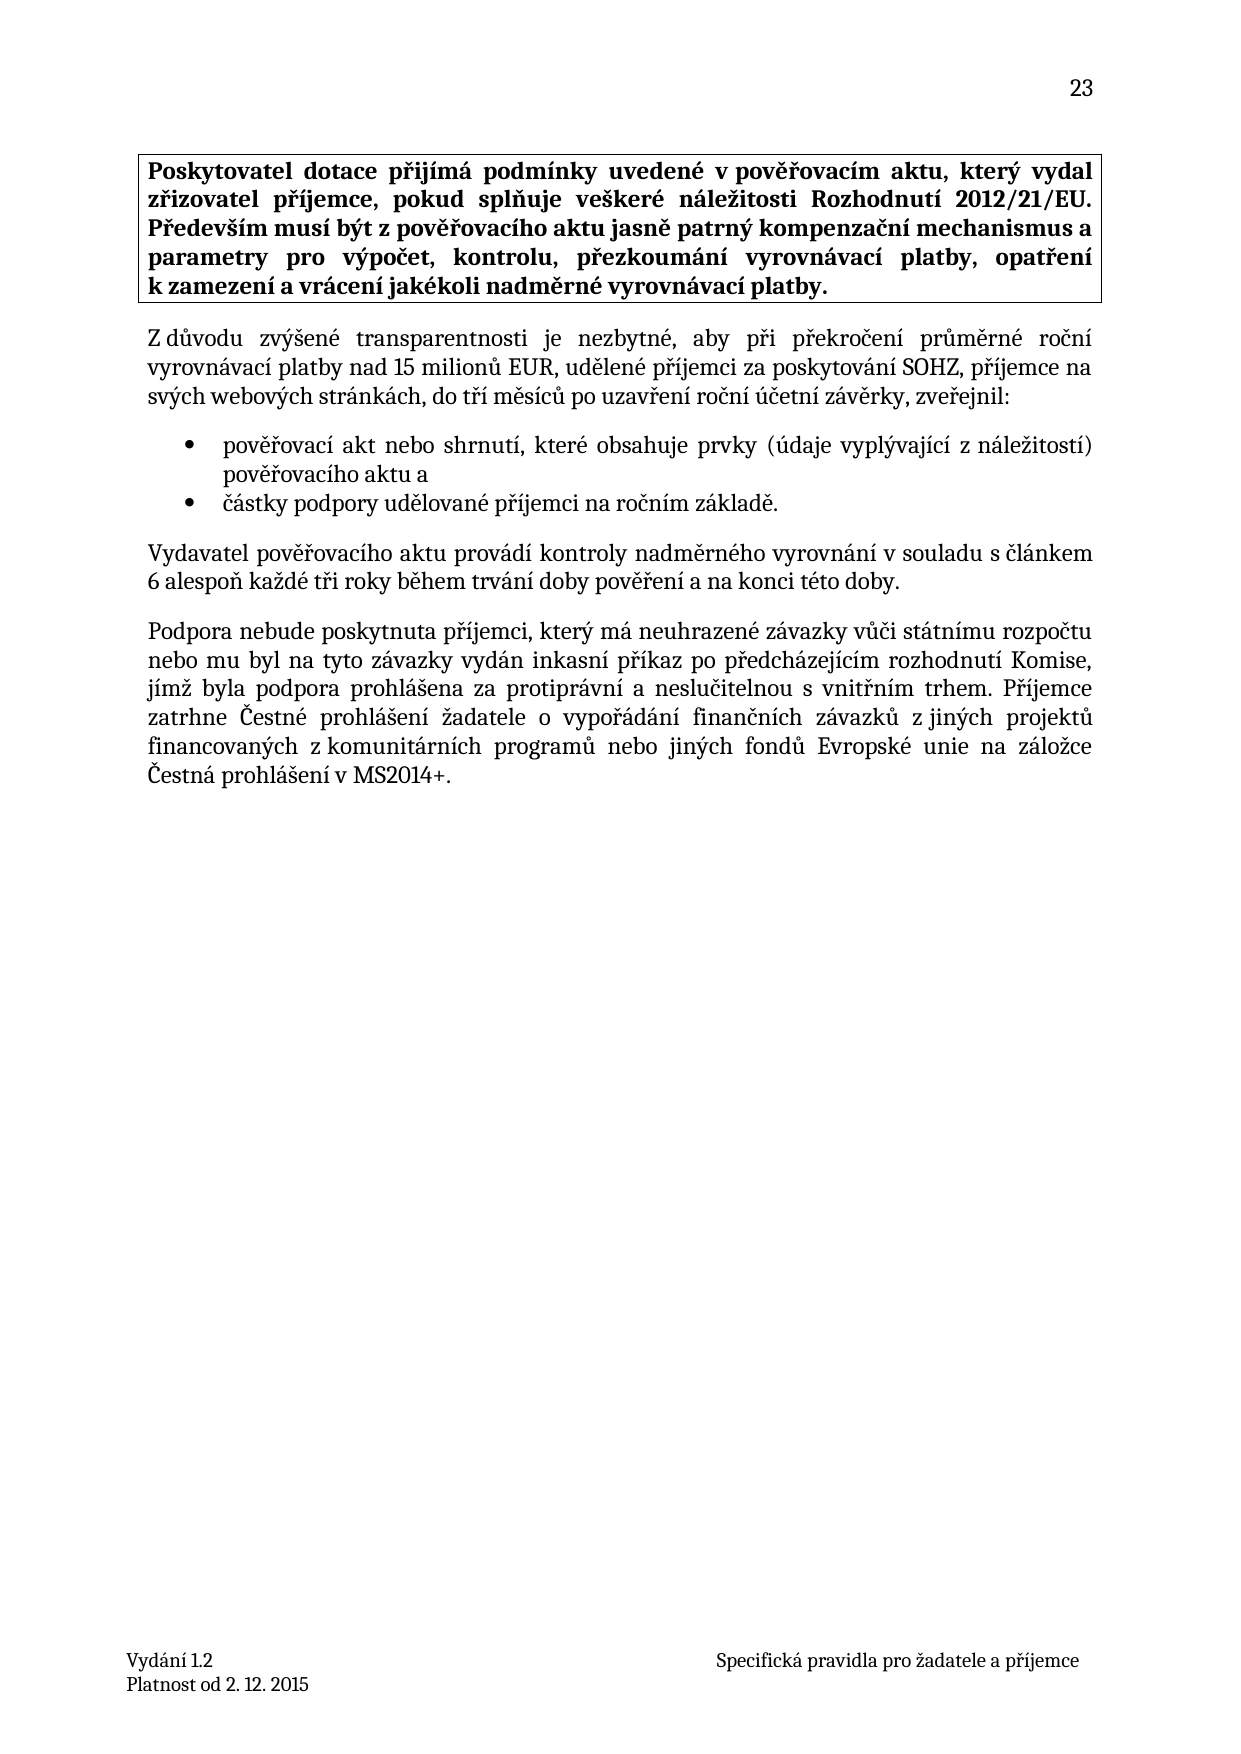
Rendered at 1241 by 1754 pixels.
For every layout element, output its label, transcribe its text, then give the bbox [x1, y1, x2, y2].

text Poskytovatel dotace přijímá podmínky uvedené v pověřovacím aktu, který vydal zřizovatel příjemce, pokud splňuje veškeré náležitosti Rozhodnutí 2012/21/EU. Především musí být z pověřovacího aktu jasně patrný kompenzační mechanismus a parametry pro výpočet, kontrolu, přezkoumání vyrovnávací platby, opatření k zamezení a vrácení jakékoli nadměrné vyrovnávací platby. [139, 155, 1101, 302]
list pověřovací akt nebo shrnutí, které obsahuje prvky (údaje vyplývající z náležitostí) pověřovacího aktu a [185, 431, 1093, 489]
list částky podpory udělované příjemci na ročním základě. [185, 489, 1093, 518]
text Z důvodu zvýšené transparentnosti je nezbytné, aby při překročení průměrné roční vyrovnávací platby nad 15 milionů EUR, udělené příjemci za poskytování SOHZ, příjemce na svých webových stránkách, do tří měsíců po uzavření roční účetní závěrky, zveřejnil: [148, 324, 1093, 411]
text Podpora nebude poskytnuta příjemci, který má neuhrazené závazky vůči státnímu rozpočtu nebo mu byl na tyto závazky vydán inkasní příkaz po předcházejícím rozhodnutí Komise, jímž byla podpora prohlášena za protiprávní a neslučitelnou s vnitřním trhem. Příjemce zatrhne Čestné prohlášení žadatele o vypořádání finančních závazků z jiných projektů financovaných z komunitárních programů nebo jiných fondů Evropské unie na záložce Čestná prohlášení v MS2014+. [148, 617, 1093, 789]
text Vydavatel pověřovacího aktu provádí kontroly nadměrného vyrovnání v souladu s článkem 6 alespoň každé tři roky během trvání doby pověření a na konci této doby. [148, 538, 1093, 596]
